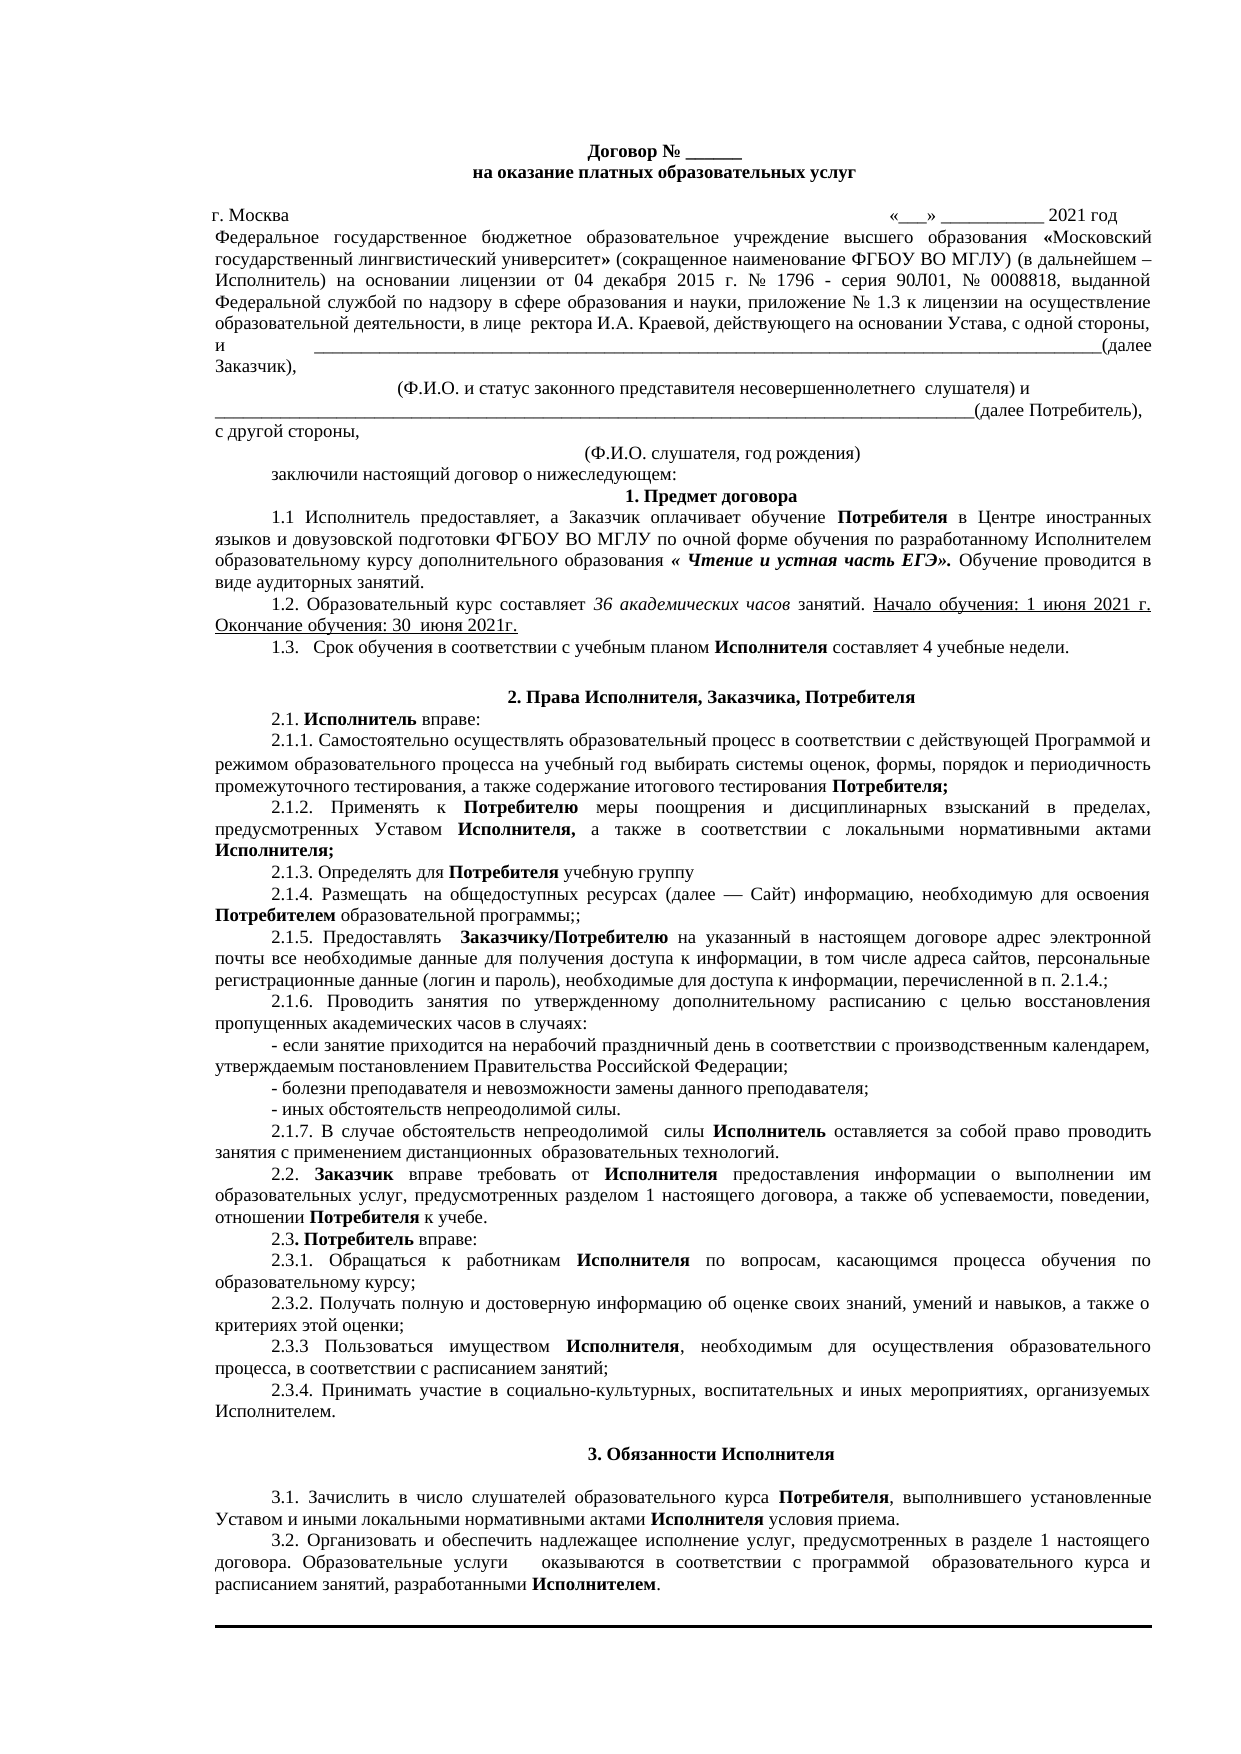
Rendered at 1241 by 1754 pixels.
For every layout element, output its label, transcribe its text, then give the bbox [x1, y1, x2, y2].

text 2. Права Исполнителя, Заказчика, Потребителя [215, 686, 1152, 707]
text 3. Обязанности Исполнителя [215, 1443, 1152, 1465]
text (Ф.И.О. слушателя, год рождения) [215, 442, 1152, 463]
text на оказание платных образовательных услуг [177, 161, 1152, 183]
text 2.3.4. Принимать участие в социально-культурных, воспитательных и иных мероприятиях, организуемых Исполнителем. [215, 1378, 1152, 1422]
text 1.1 Исполнитель предоставляет, а Заказчик оплачивает обучение Потребителя в Центре иностранных языков и довузовской подготовки ФГБОУ ВО МГЛУ по очной форме обучения по разработанному Исполнителем образовательному курсу дополнительного образования « Чтение и устная часть ЕГЭ». Обучение проводится в виде аудиторных занятий. [215, 506, 1152, 592]
text 1.2. Образовательный курс составляет 36 академических часов занятий. Начало обучения: 1 июня 2021 г. Окончание обучения: 30 июня 2021г. [215, 592, 1152, 636]
text 2.3. Потребитель вправе: [215, 1227, 1152, 1249]
text 2.1.1. Самостоятельно осуществлять образовательный процесс в соответствии с действующей Программой и режимом образовательного процесса на учебный год выбирать системы оценок, формы, порядок и периодичность промежуточного тестирования, а также содержание итогового тестирования Потребителя; [215, 729, 1152, 796]
title Договор № ______ [177, 140, 1152, 161]
text 3.2. Организовать и обеспечить надлежащее исполнение услуг, предусмотренных в разделе 1 настоящего договора. Образовательные услуги оказываются в соответствии с программой образовательного курса и расписанием занятий, разработанными Исполнителем. [215, 1529, 1152, 1625]
text 2.1.5. Предоставлять Заказчику/Потребителю на указанный в настоящем договоре адрес электронной почты все необходимые данные для получения доступа к информации, в том числе адреса сайтов, персональные регистрационные данные (логин и пароль), необходимые для доступа к информации, перечисленной в п. 2.1.4.; [215, 926, 1152, 990]
text 2.1.4. Размещать на общедоступных ресурсах (далее — Сайт) информацию, необходимую для освоения Потребителем образовательной программы;; [215, 882, 1152, 926]
text 2.1. Исполнитель вправе: [215, 707, 1152, 729]
text Федеральное государственное бюджетное образовательное учреждение высшего образования «Московский государственный лингвистический университет» (сокращенное наименование ФГБОУ ВО МГЛУ) (в дальнейшем – Исполнитель) на основании лицензии от 04 декабря 2015 г. № 1796 - серия 90Л01, № 0008818, выданной Федеральной службой по надзору в сфере образования и науки, приложение № 1.3 к лицензии на осуществление образовательной деятельности, в лице ректора И.А. Краевой, действующего на основании Устава, с одной стороны, и ____________________________________________________________________________________(далее Заказчик), [215, 226, 1152, 377]
text 2.2. Заказчик вправе требовать от Исполнителя предоставления информации о выполнении им образовательных услуг, предусмотренных разделом 1 настоящего договора, а также об успеваемости, поведении, отношении Потребителя к учебе. [215, 1163, 1152, 1227]
text 1. Предмет договора [215, 485, 1152, 506]
text 2.3.3 Пользоваться имуществом Исполнителя, необходимым для осуществления образовательного процесса, в соответствии с расписанием занятий; [215, 1335, 1152, 1378]
text г. Москва «___» ___________ 2021 год [177, 204, 1152, 226]
text - если занятие приходится на нерабочий праздничный день в соответствии с производственным календарем, утверждаемым постановлением Правительства Российской Федерации; [215, 1033, 1152, 1077]
text (Ф.И.О. и статус законного представителя несовершеннолетнего слушателя) и _________________________________________________________________________________(далее Потребитель), с другой стороны, [215, 377, 1152, 442]
text 2.1.6. Проводить занятия по утвержденному дополнительному расписанию с целью восстановления пропущенных академических часов в случаях: [215, 990, 1152, 1033]
text заключили настоящий договор о нижеследующем: [215, 463, 1152, 485]
text - иных обстоятельств непреодолимой силы. [215, 1098, 1152, 1120]
text 2.1.7. В случае обстоятельств непреодолимой силы Исполнитель оставляется за собой право проводить занятия с применением дистанционных образовательных технологий. [215, 1120, 1152, 1163]
text 3.1. Зачислить в число слушателей образовательного курса Потребителя, выполнившего установленные Уставом и иными локальными нормативными актами Исполнителя условия приема. [215, 1486, 1152, 1529]
text - болезни преподавателя и невозможности замены данного преподавателя; [215, 1077, 1152, 1098]
text 2.1.2. Применять к Потребителю меры поощрения и дисциплинарных взысканий в пределах, предусмотренных Уставом Исполнителя, а также в соответствии с локальными нормативными актами Исполнителя; [215, 796, 1152, 861]
text 2.3.2. Получать полную и достоверную информацию об оценке своих знаний, умений и навыков, а также о критериях этой оценки; [215, 1292, 1152, 1335]
text 2.1.3. Определять для Потребителя учебную группу [215, 861, 1152, 882]
text 1.3. Срок обучения в соответствии с учебным планом Исполнителя составляет 4 учебные недели. [215, 636, 1152, 657]
text 2.3.1. Обращаться к работникам Исполнителя по вопросам, касающимся процесса обучения по образовательному курсу; [215, 1249, 1152, 1292]
